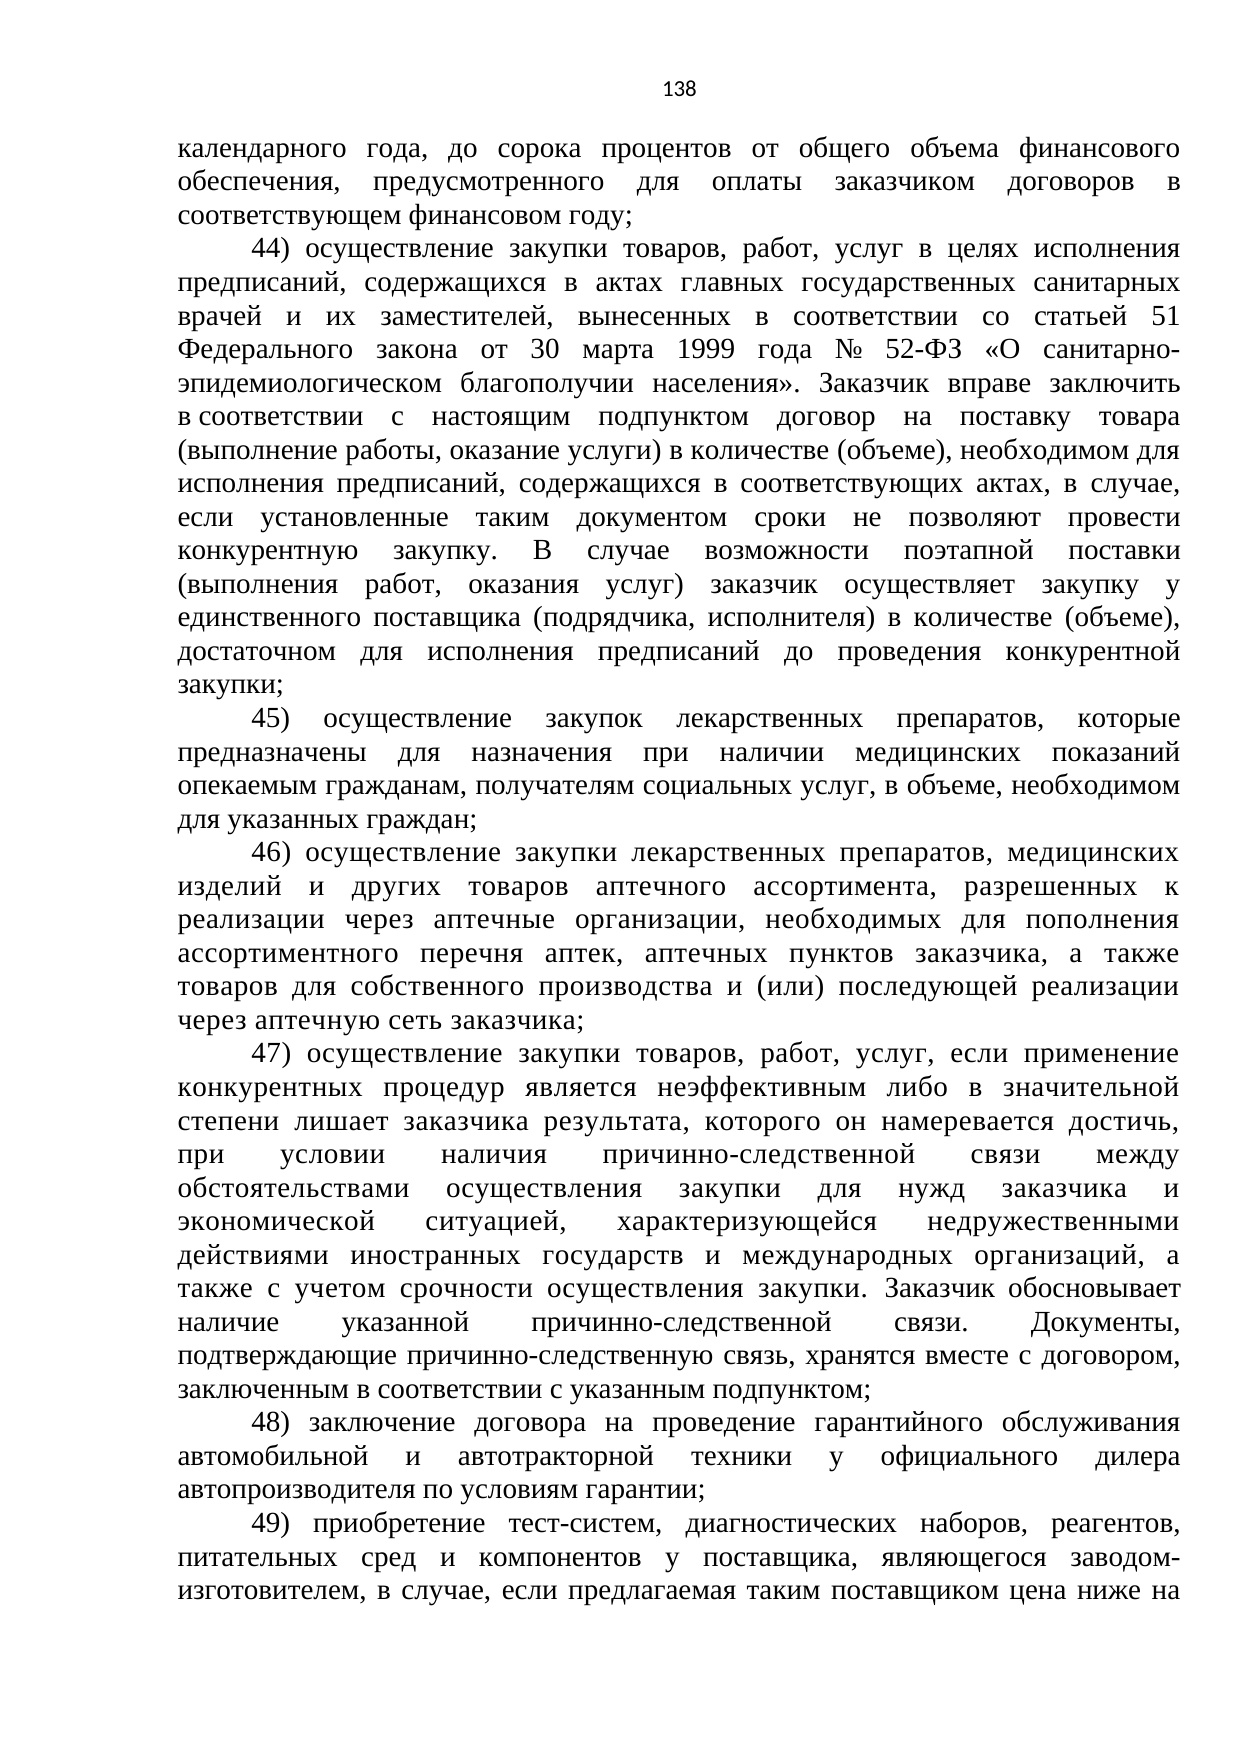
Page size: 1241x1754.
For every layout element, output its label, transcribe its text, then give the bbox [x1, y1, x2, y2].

text 47) осуществление закупки товаров, работ, услуг, если применение конкурентных процедур является неэффективным либо в значительной степени лишает заказчика результата, которого он намеревается достичь, при условии наличия причинно-следственной связи между обстоятельствами осуществления закупки для нужд заказчика и экономической ситуацией, характеризующейся недружественными действиями иностранных государств и международных организаций, а также с учетом срочности осуществления закупки. Заказчик обосновывает наличие указанной причинно-следственной связи. Документы, подтверждающие причинно-следственную связь, хранятся вместе с договором, заключенным в соответствии с указанным подпунктом; [177, 1036, 1181, 1404]
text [177, 130, 1181, 231]
text 45) осуществление закупок лекарственных препаратов, которые предназначены для назначения при наличии медицинских показаний опекаемым гражданам, получателям социальных услуг, в объеме, необходимом для указанных граждан; [177, 700, 1181, 834]
text 44) осуществление закупки товаров, работ, услуг в целях исполнения предписаний, содержащихся в актах главных государственных санитарных врачей и их заместителей, вынесенных в соответствии со статьей 51 Федерального закона от 30 марта 1999 года № 52-ФЗ «О санитарно-эпидемиологическом благополучии населения». Заказчик вправе заключить в соответствии с настоящим подпунктом договор на поставку товара (выполнение работы, оказание услуги) в количестве (объеме), необходимом для исполнения предписаний, содержащихся в соответствующих актах, в случае, если установленные таким документом сроки не позволяют провести конкурентную закупку. В случае возможности поэтапной поставки (выполнения работ, оказания услуг) заказчик осуществляет закупку у единственного поставщика (подрядчика, исполнителя) в количестве (объеме), достаточном для исполнения предписаний до проведения конкурентной закупки; [177, 231, 1181, 700]
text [177, 1505, 1181, 1606]
text 46) осуществление закупки лекарственных препаратов, медицинских изделий и других товаров аптечного ассортимента, разрешенных к реализации через аптечные организации, необходимых для пополнения ассортиментного перечня аптек, аптечных пунктов заказчика, а также товаров для собственного производства и (или) последующей реализации через аптечную сеть заказчика; [177, 834, 1181, 1036]
text 48) заключение договора на проведение гарантийного обслуживания автомобильной и автотракторной техники у официального дилера автопроизводителя по условиям гарантии; [177, 1404, 1181, 1505]
